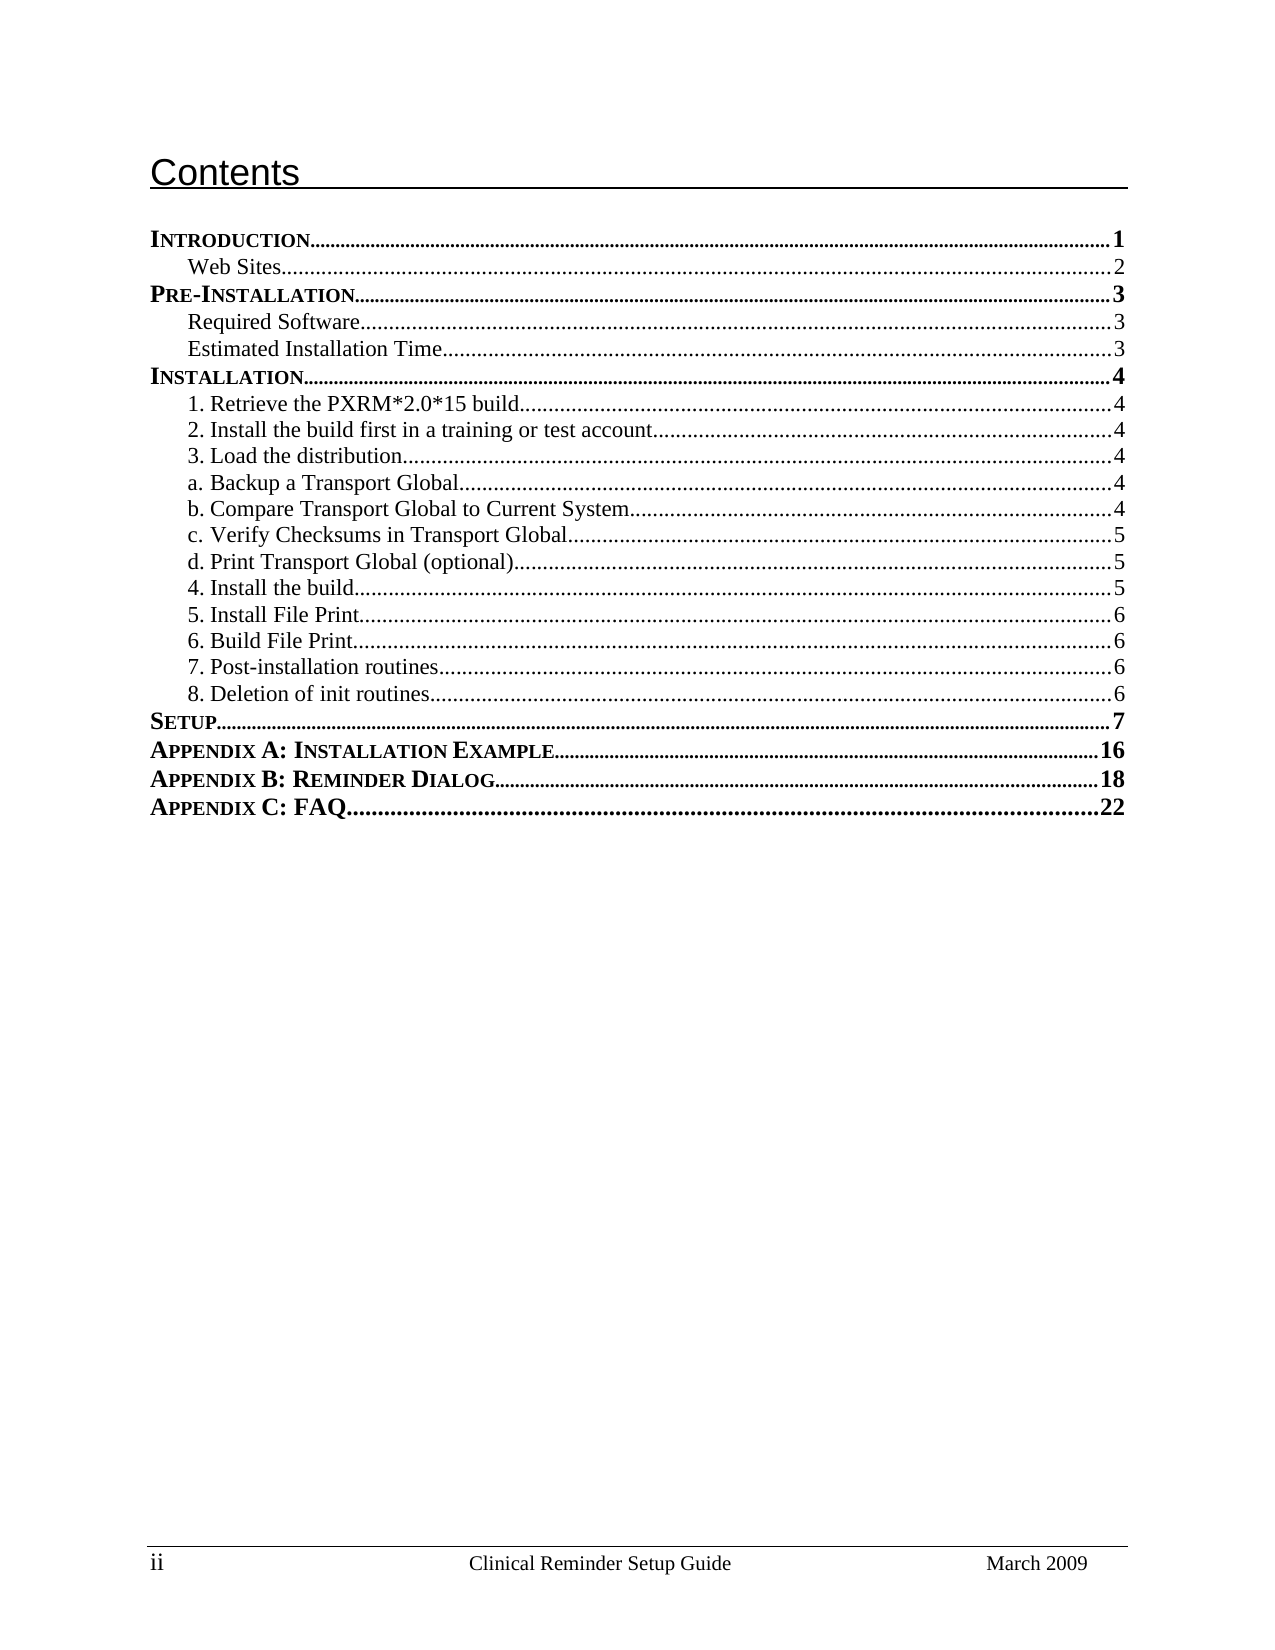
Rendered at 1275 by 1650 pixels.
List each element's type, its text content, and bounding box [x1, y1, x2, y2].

subtitle Contents [150, 150, 1198, 193]
text ii Clinical Reminder Setup Guide March 2009 [150, 1542, 1198, 1576]
